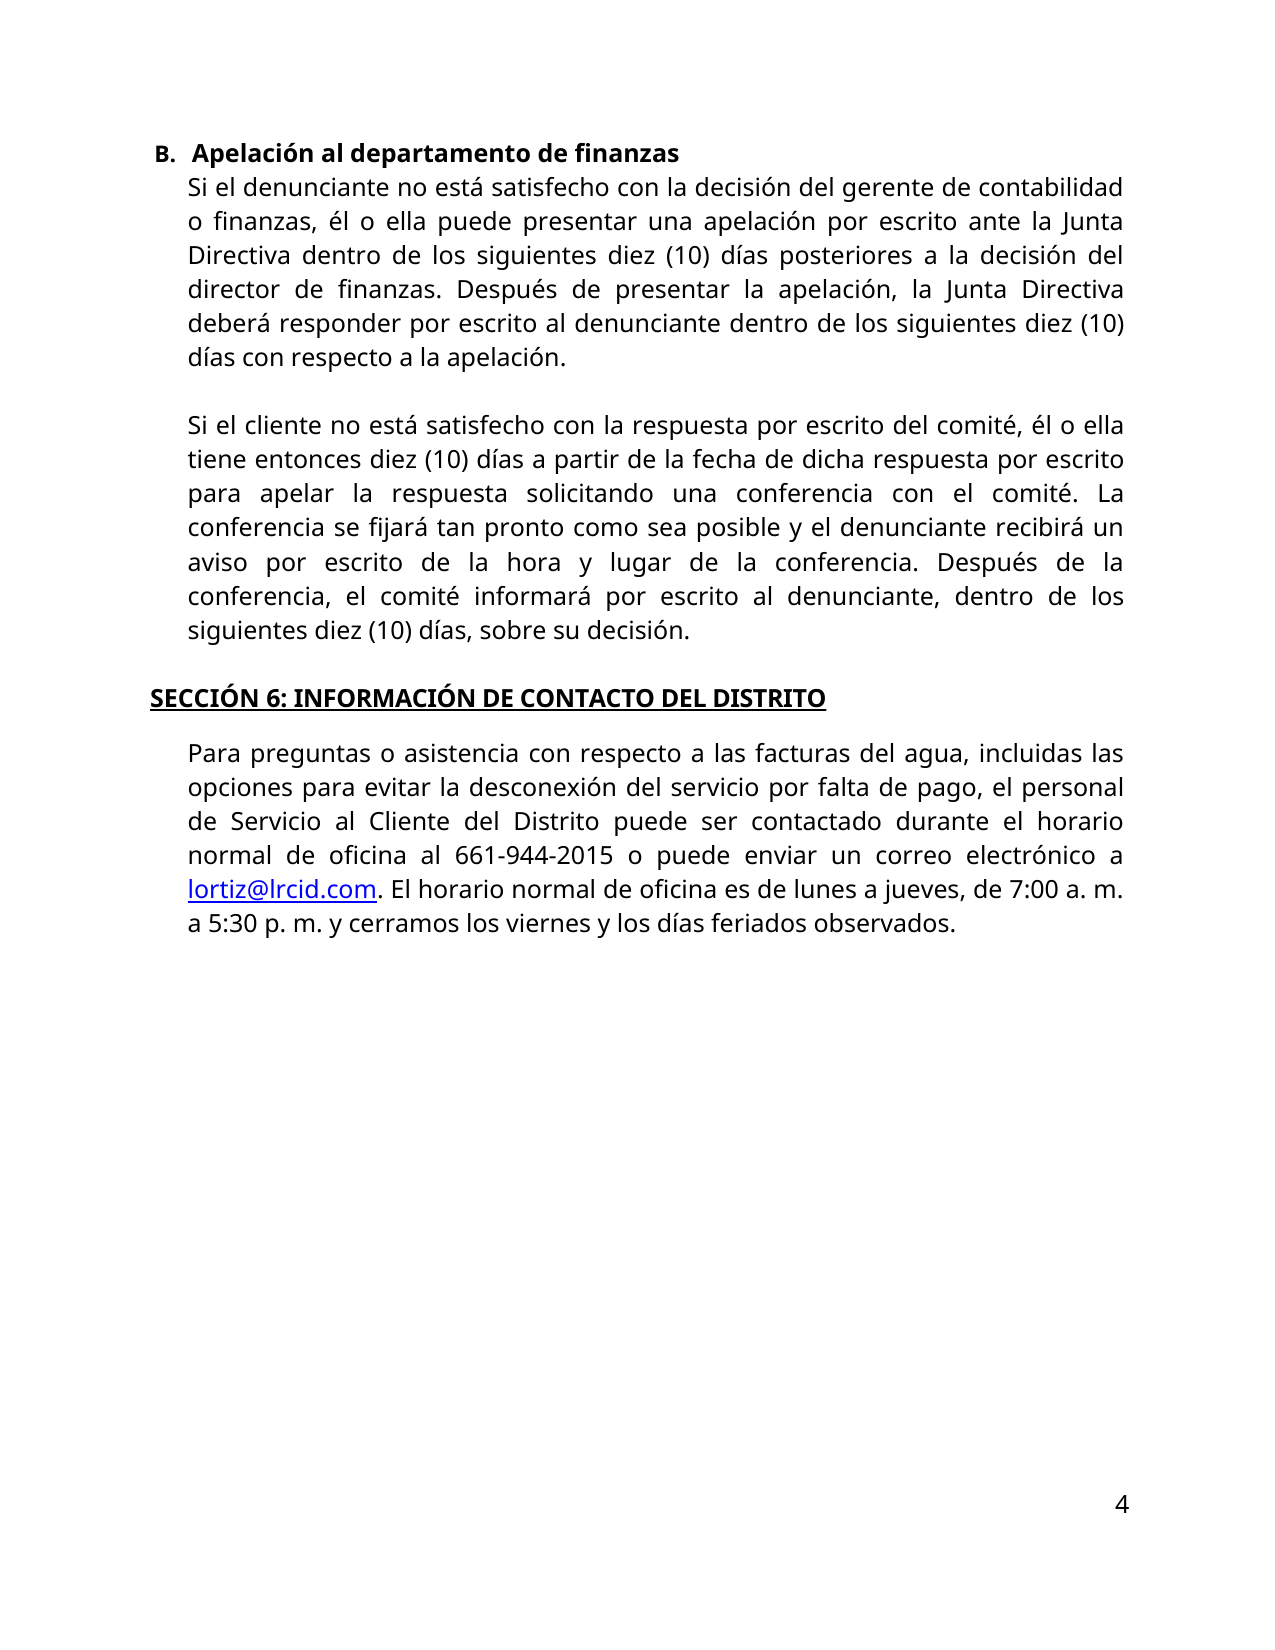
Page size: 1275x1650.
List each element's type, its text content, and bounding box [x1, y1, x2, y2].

subtitle SECCIÓN 6: INFORMACIÓN DE CONTACTO DEL DISTRITO [150, 680, 1210, 714]
text Si el cliente no está satisfecho con la respuesta por escrito del comité, él o ella tiene entonces diez (10) días a partir de la fecha de dicha respuesta por escrito para apelar la respuesta solicitando una conferencia con el comité. La conferencia se fijará tan pronto como sea posible y el denunciante recibirá un aviso por escrito de la hora y lugar de la conferencia. Después de la conferencia, el comité informará por escrito al denunciante, dentro de los siguientes diez (10) días, sobre su decisión. [187, 408, 1126, 646]
text Para preguntas o asistencia con respecto a las facturas del agua, incluidas las opciones para evitar la desconexión del servicio por falta de pago, el personal de Servicio al Cliente del Distrito puede ser contactado durante el horario normal de oficina al 661-944-2015 o puede enviar un correo electrónico a lortiz@lrcid.com. El horario normal de oficina es de lunes a jueves, de 7:00 a. m. a 5:30 p. m. y cerramos los viernes y los días feriados observados. [187, 736, 1126, 940]
subtitle Apelación al departamento de finanzas [154, 135, 1210, 169]
text Si el denunciante no está satisfecho con la decisión del gerente de contabilidad o finanzas, él o ella puede presentar una apelación por escrito ante la Junta Directiva dentro de los siguientes diez (10) días posteriores a la decisión del director de finanzas. Después de presentar la apelación, la Junta Directiva deberá responder por escrito al denunciante dentro de los siguientes diez (10) días con respecto a la apelación. [187, 169, 1126, 374]
